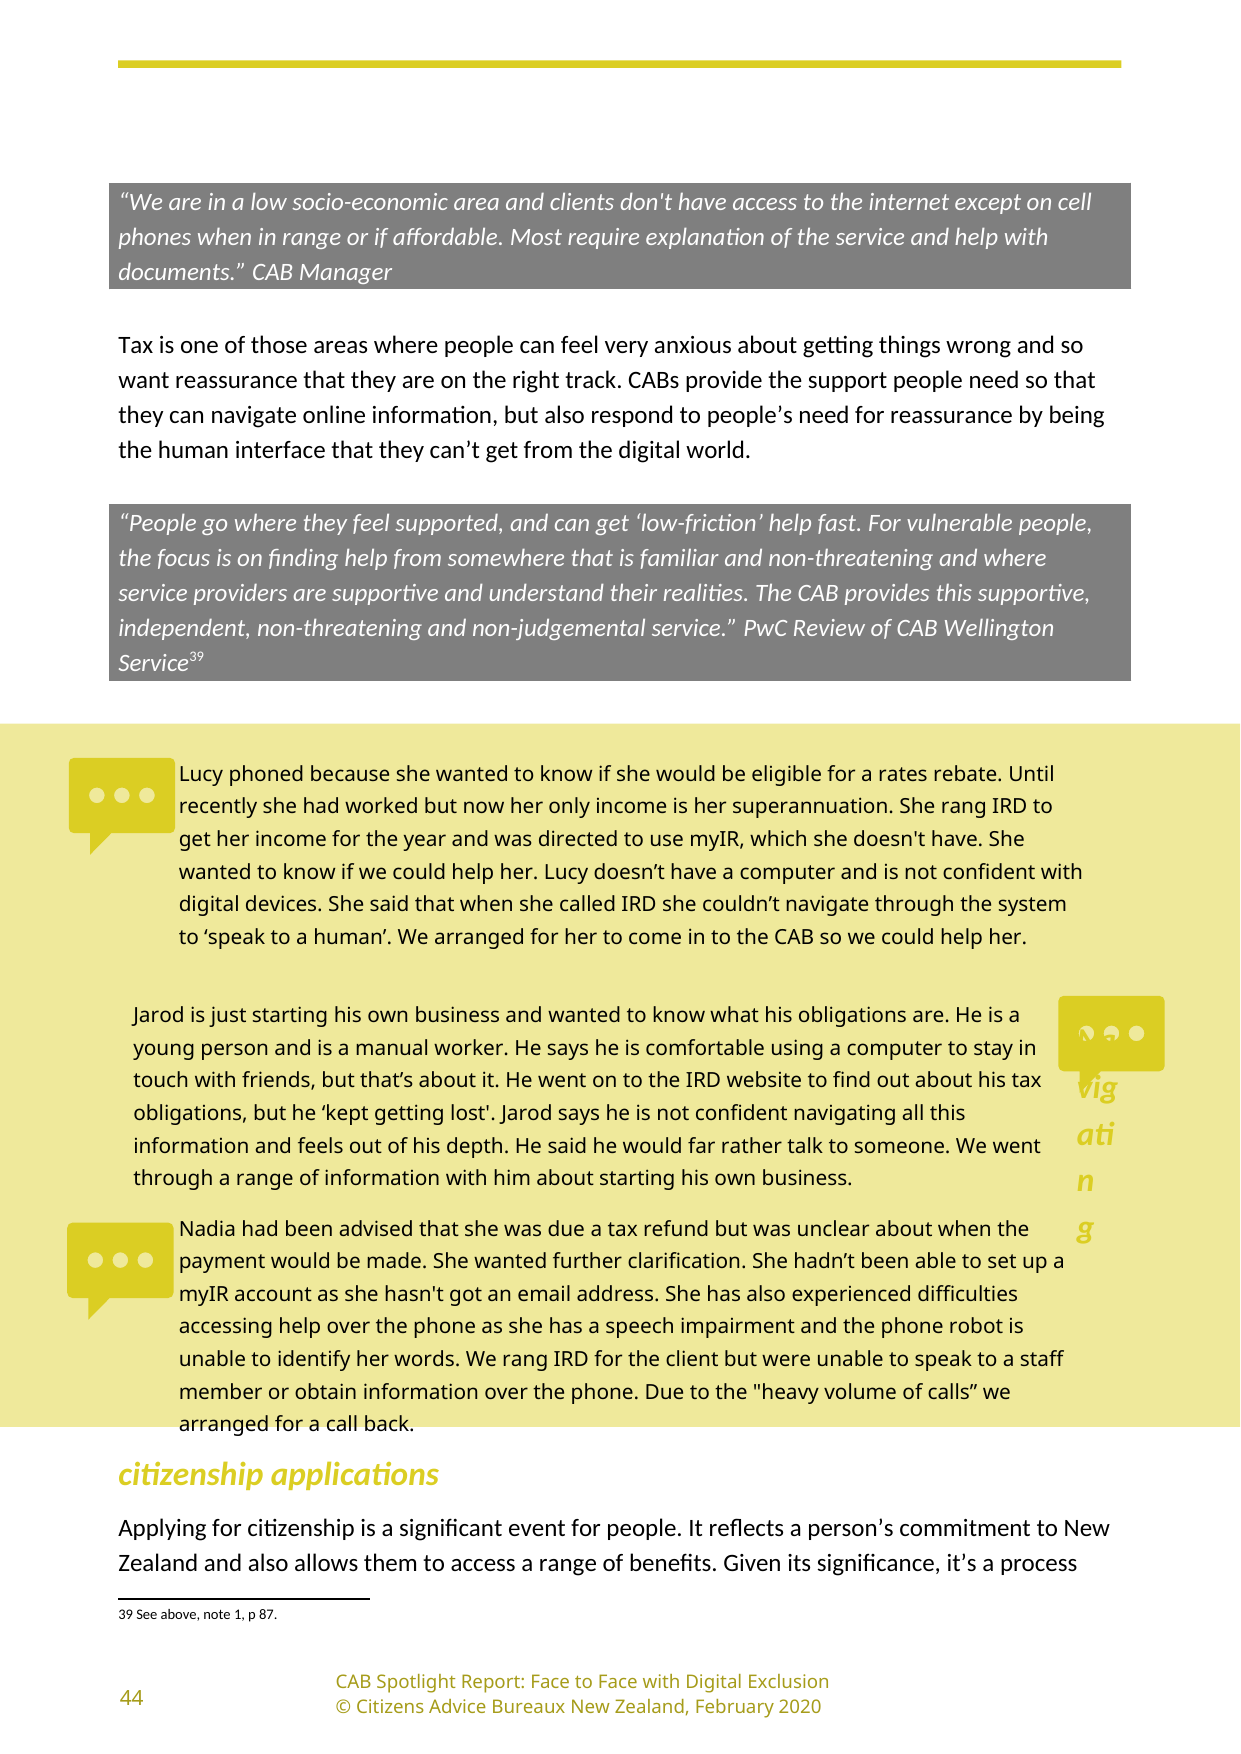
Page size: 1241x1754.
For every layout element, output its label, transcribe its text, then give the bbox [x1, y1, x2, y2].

text “People go where they feel supported, and can get ‘low-friction’ help fast. For vulnerable people, the focus is on finding help from somewhere that is familiar and non-threatening and where service providers are supportive and understand their realities. The CAB provides this supportive, independent, non-threatening and non-judgemental service.” PwC Review of CAB Wellington Service [110, 505, 1130, 680]
subtitle Navigating citizenship applications [118, 873, 1122, 1493]
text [118, 1512, 1122, 1577]
text Tax is one of those areas where people can feel very anxious about getting things wrong and so want reassurance that they are on the right track. CABs provide the support people need so that they can navigate online information, but also respond to people’s need for reassurance by being the human interface that they can’t get from the digital world. [118, 329, 1122, 464]
text “We are in a low socio-economic area and clients don't have access to the internet except on cell phones when in range or if affordable. Most require explanation of the service and help with documents.” CAB Manager [110, 184, 1130, 288]
